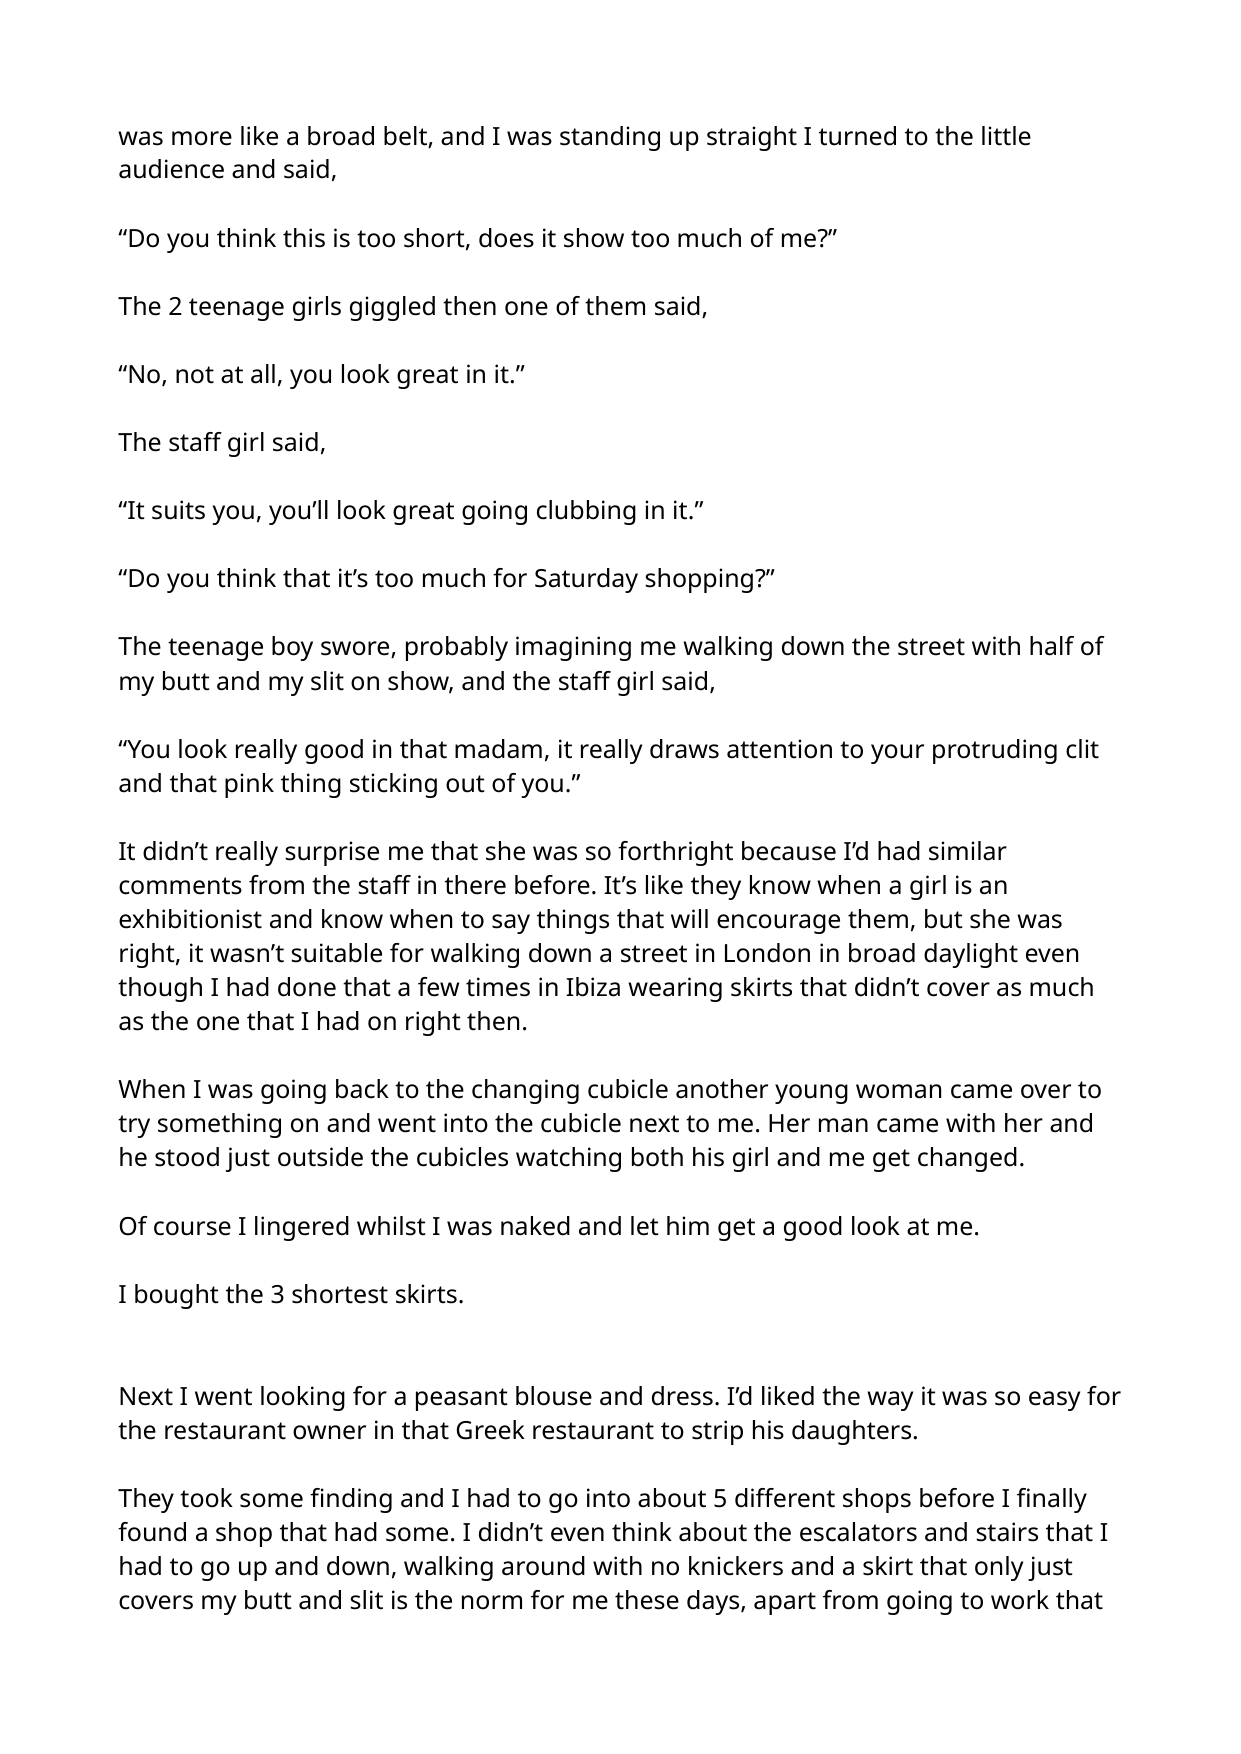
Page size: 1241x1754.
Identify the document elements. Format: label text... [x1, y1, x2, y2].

text The staff girl said, [118, 425, 1122, 459]
text I bought the 3 shortest skirts. [118, 1276, 1122, 1310]
text “It suits you, you’ll look great going clubbing in it.” [118, 493, 1122, 527]
text “Do you think that it’s too much for Saturday shopping?” [118, 561, 1122, 595]
text The teenage boy swore, probably imagining me walking down the street with half of my butt and my slit on show, and the staff girl said, [118, 629, 1122, 697]
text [118, 1481, 1122, 1617]
text Of course I lingered whilst I was naked and let him get a good look at me. [118, 1208, 1122, 1242]
text “You look really good in that madam, it really draws attention to your protruding clit and that pink thing sticking out of you.” [118, 731, 1122, 799]
text The 2 teenage girls giggled then one of them said, [118, 288, 1122, 322]
text It didn’t really surprise me that she was so forthright because I’d had similar comments from the staff in there before. It’s like they know when a girl is an exhibitionist and know when to say things that will encourage them, but she was right, it wasn’t suitable for walking down a street in London in broad daylight even though I had done that a few times in Ibiza wearing skirts that didn’t cover as much as the one that I had on right then. [118, 833, 1122, 1038]
text When I was going back to the changing cubicle another young woman came over to try something on and went into the cubicle next to me. Her man came with her and he stood just outside the cubicles watching both his girl and me get changed. [118, 1072, 1122, 1174]
text “No, not at all, you look great in it.” [118, 357, 1122, 391]
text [118, 118, 1122, 186]
text Next I went looking for a peasant blouse and dress. I’d liked the way it was so easy for the restaurant owner in that Greek restaurant to strip his daughters. [118, 1378, 1122, 1447]
text “Do you think this is too short, does it show too much of me?” [118, 220, 1122, 254]
